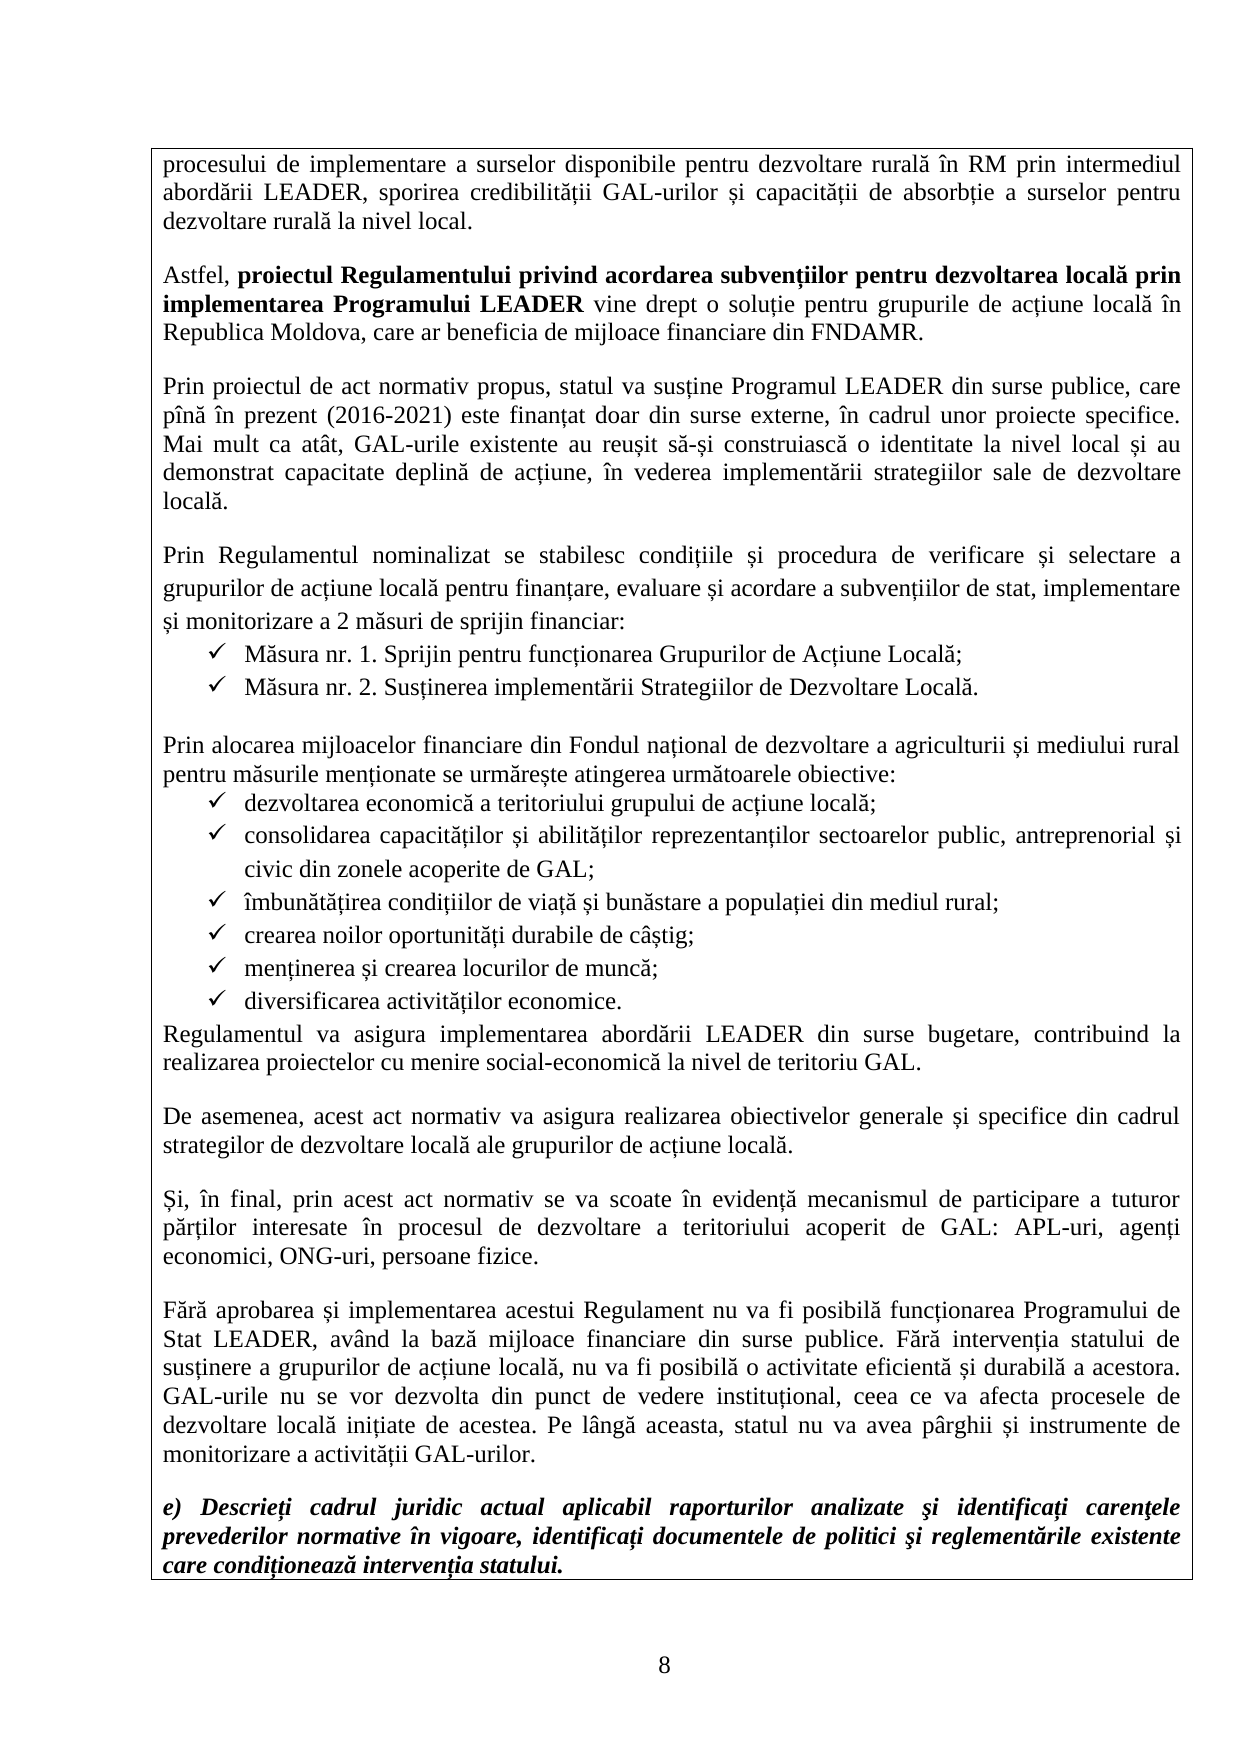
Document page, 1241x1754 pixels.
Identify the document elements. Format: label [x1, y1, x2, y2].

table_cell [152, 149, 1192, 1579]
